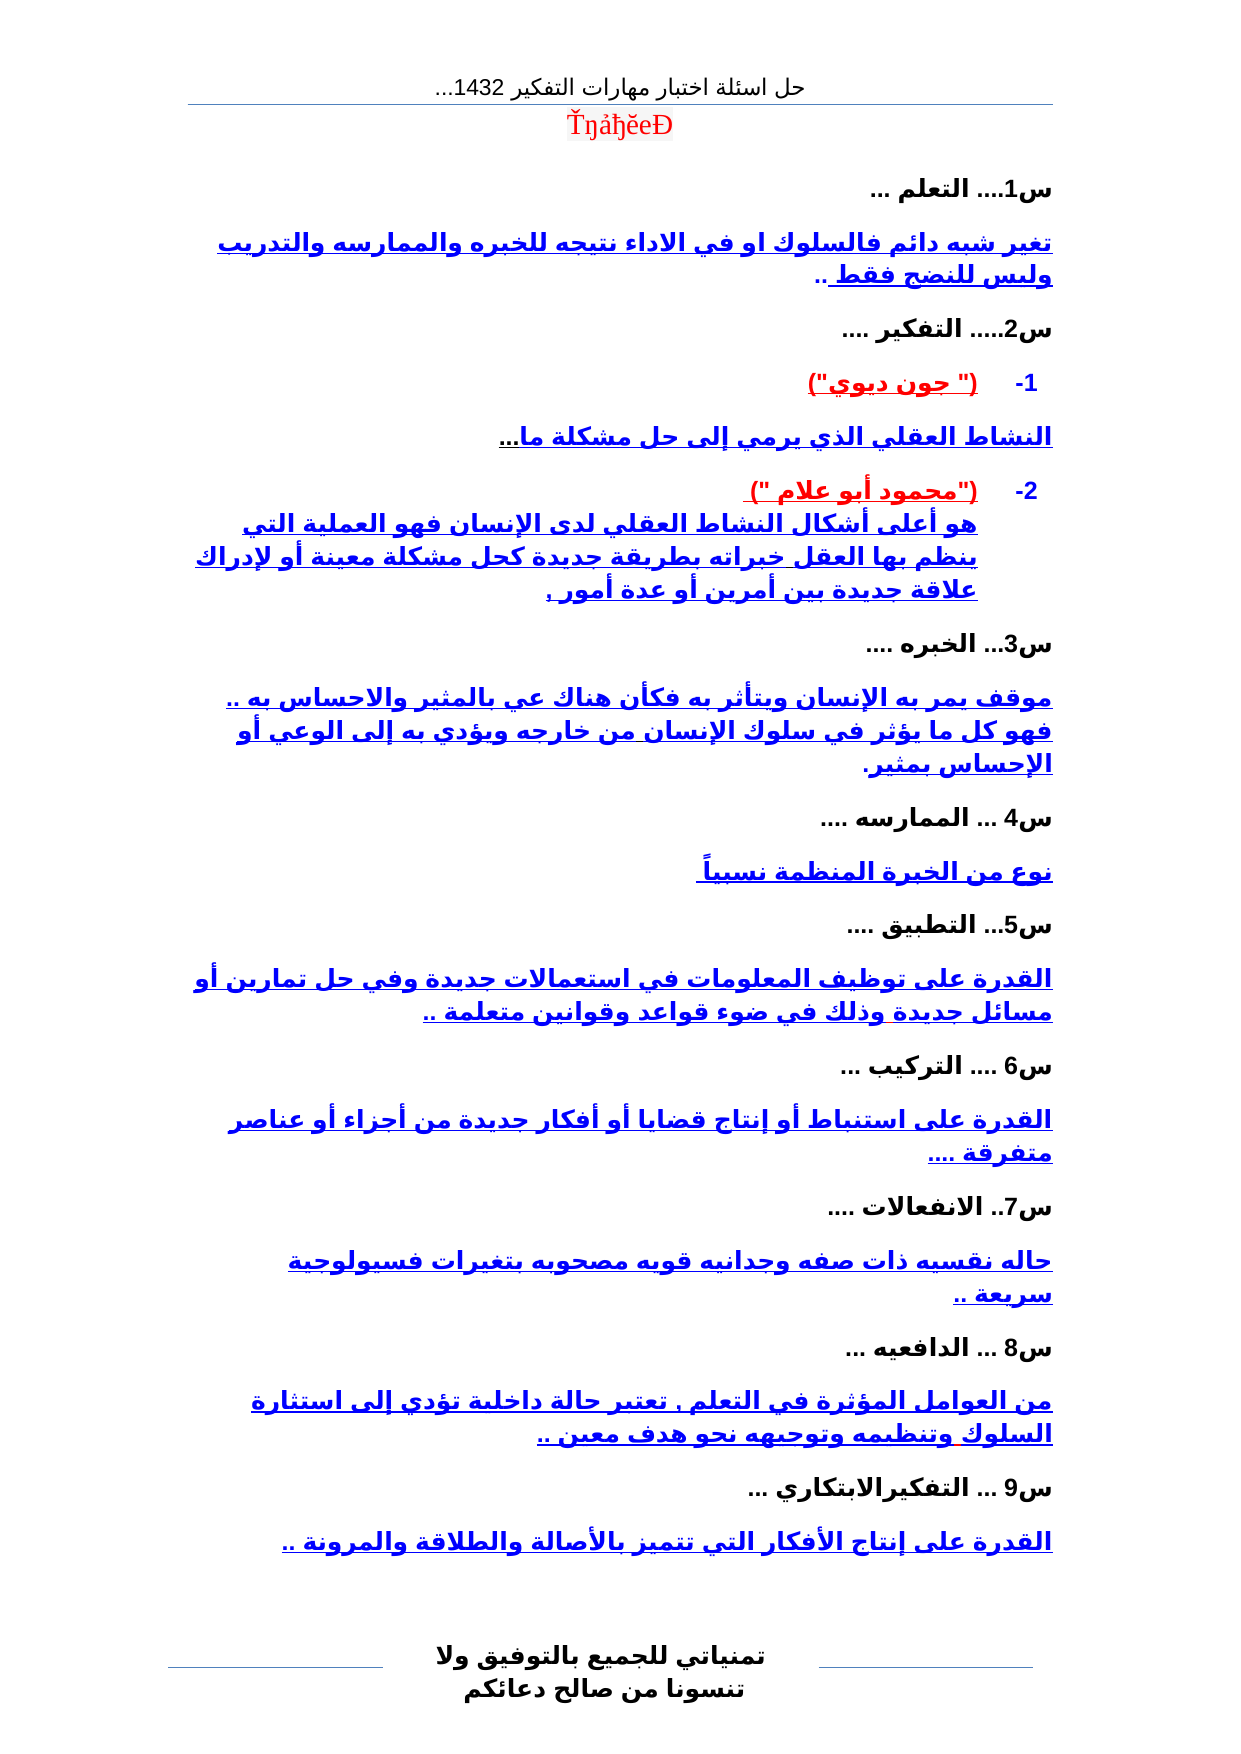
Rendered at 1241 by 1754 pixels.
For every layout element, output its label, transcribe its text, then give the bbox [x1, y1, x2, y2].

text س6 .... التركيب ... [187, 1051, 1053, 1080]
text القدرة على توظيف المعلومات في استعمالات جديدة وفي حل تمارين أو مسائل جديدة وذلك في ضوء قواعد وقوانين متعلمة .. [187, 964, 1053, 1026]
text س5... التطبيق .... [187, 910, 1053, 939]
text حاله نقسيه ذات صفه وجدانيه قويه مصحوبه بتغيرات فسيولوجية سريعة .. [187, 1246, 1053, 1307]
text القدرة على إنتاج الأفكار التي تتميز بالأصالة والطلاقة والمرونة .. [187, 1527, 1053, 1556]
text س2..... التفكير .... [187, 314, 1053, 343]
text س4 ... الممارسه .... [187, 803, 1053, 831]
text س9 ... التفكيرالابتكاري ... [187, 1473, 1053, 1502]
text من العوامل المؤثرة في التعلم , تعتبر حالة داخلية تؤدي إلى استثارة السلوك وتنظيمه وتوجيهه نحو هدف معين .. [187, 1386, 1053, 1448]
text النشاط العقلي الذي يرمي إلى حل مشكلة ما... [187, 422, 1053, 451]
text س3... الخبره .... [187, 629, 1053, 658]
text تغير شبه دائم فالسلوك او في الاداء نتيجه للخبره والممارسه والتدريب وليس للنضج فقط .. [187, 227, 1053, 289]
list هو أعلى أشكال النشاط العقلي لدى الإنسان فهو العملية التي ينظم بها العقل خبراته بطريقة جديدة كحل مشكلة معينة أو لإدراك علاقة جديدة بين أمرين أو عدة أمور , [187, 509, 978, 604]
list ("محمود أبو علام ") [187, 476, 1015, 505]
list (" جون ديوي") [187, 368, 1015, 397]
text س1.... التعلم ... [187, 174, 1053, 202]
text س8 ... الدافعيه ... [187, 1332, 1053, 1361]
text القدرة على استنباط أو إنتاج قضايا أو أفكار جديدة من أجزاء أو عناصر متفرقة .... [187, 1105, 1053, 1167]
text موقف يمر به الإنسان ويتأثر به فكأن هناك عي بالمثير والاحساس به .. فهو كل ما يؤثر في سلوك الإنسان من خارجه ويؤدي به إلى الوعي أو الإحساس بمثير. [187, 683, 1053, 777]
text نوع من الخبرة المنظمة نسبياً [187, 856, 1053, 885]
text س7.. الانفعالات .... [187, 1192, 1053, 1221]
